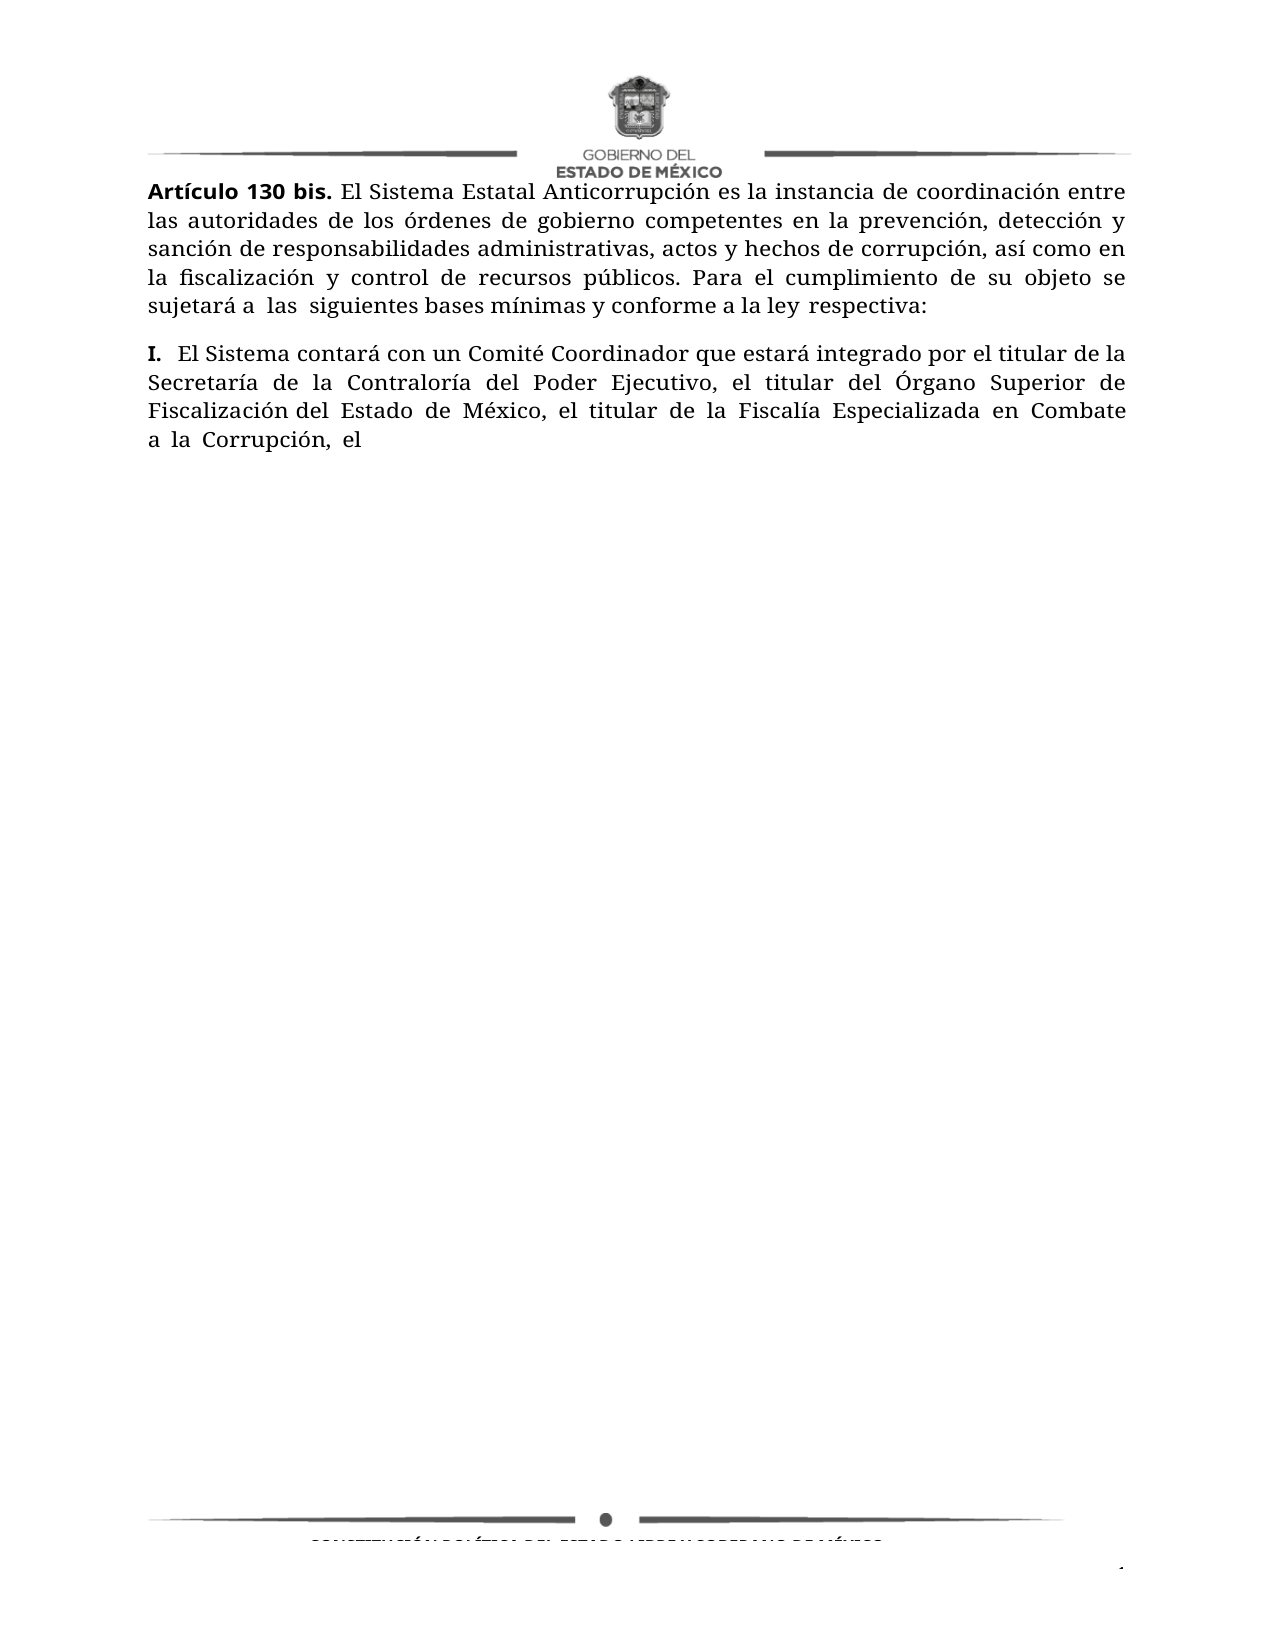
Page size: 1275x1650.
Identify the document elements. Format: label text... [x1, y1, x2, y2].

picture [147, 1513, 1065, 1527]
picture [147, 75, 1132, 178]
list El Sistema contará con un Comité Coordinador que estará integrado por el titular de la Secretaría de la Contraloría del Poder Ejecutivo, el titular del Órgano Superior de Fiscalización del Estado de México, el titular de la Fiscalía Especializada en Combate a la Corrupción, el [148, 339, 1128, 453]
text Artículo 130 bis. El Sistema Estatal Anticorrupción es la instancia de coordinación entre las autoridades de los órdenes de gobierno competentes en la prevención, detección y sanción de responsabilidades administrativas, actos y hechos de corrupción, así como en la fiscalización y control de recursos públicos. Para el cumplimiento de su objeto se sujetará a las siguientes bases mínimas y conforme a la ley respectiva: [148, 177, 1127, 320]
